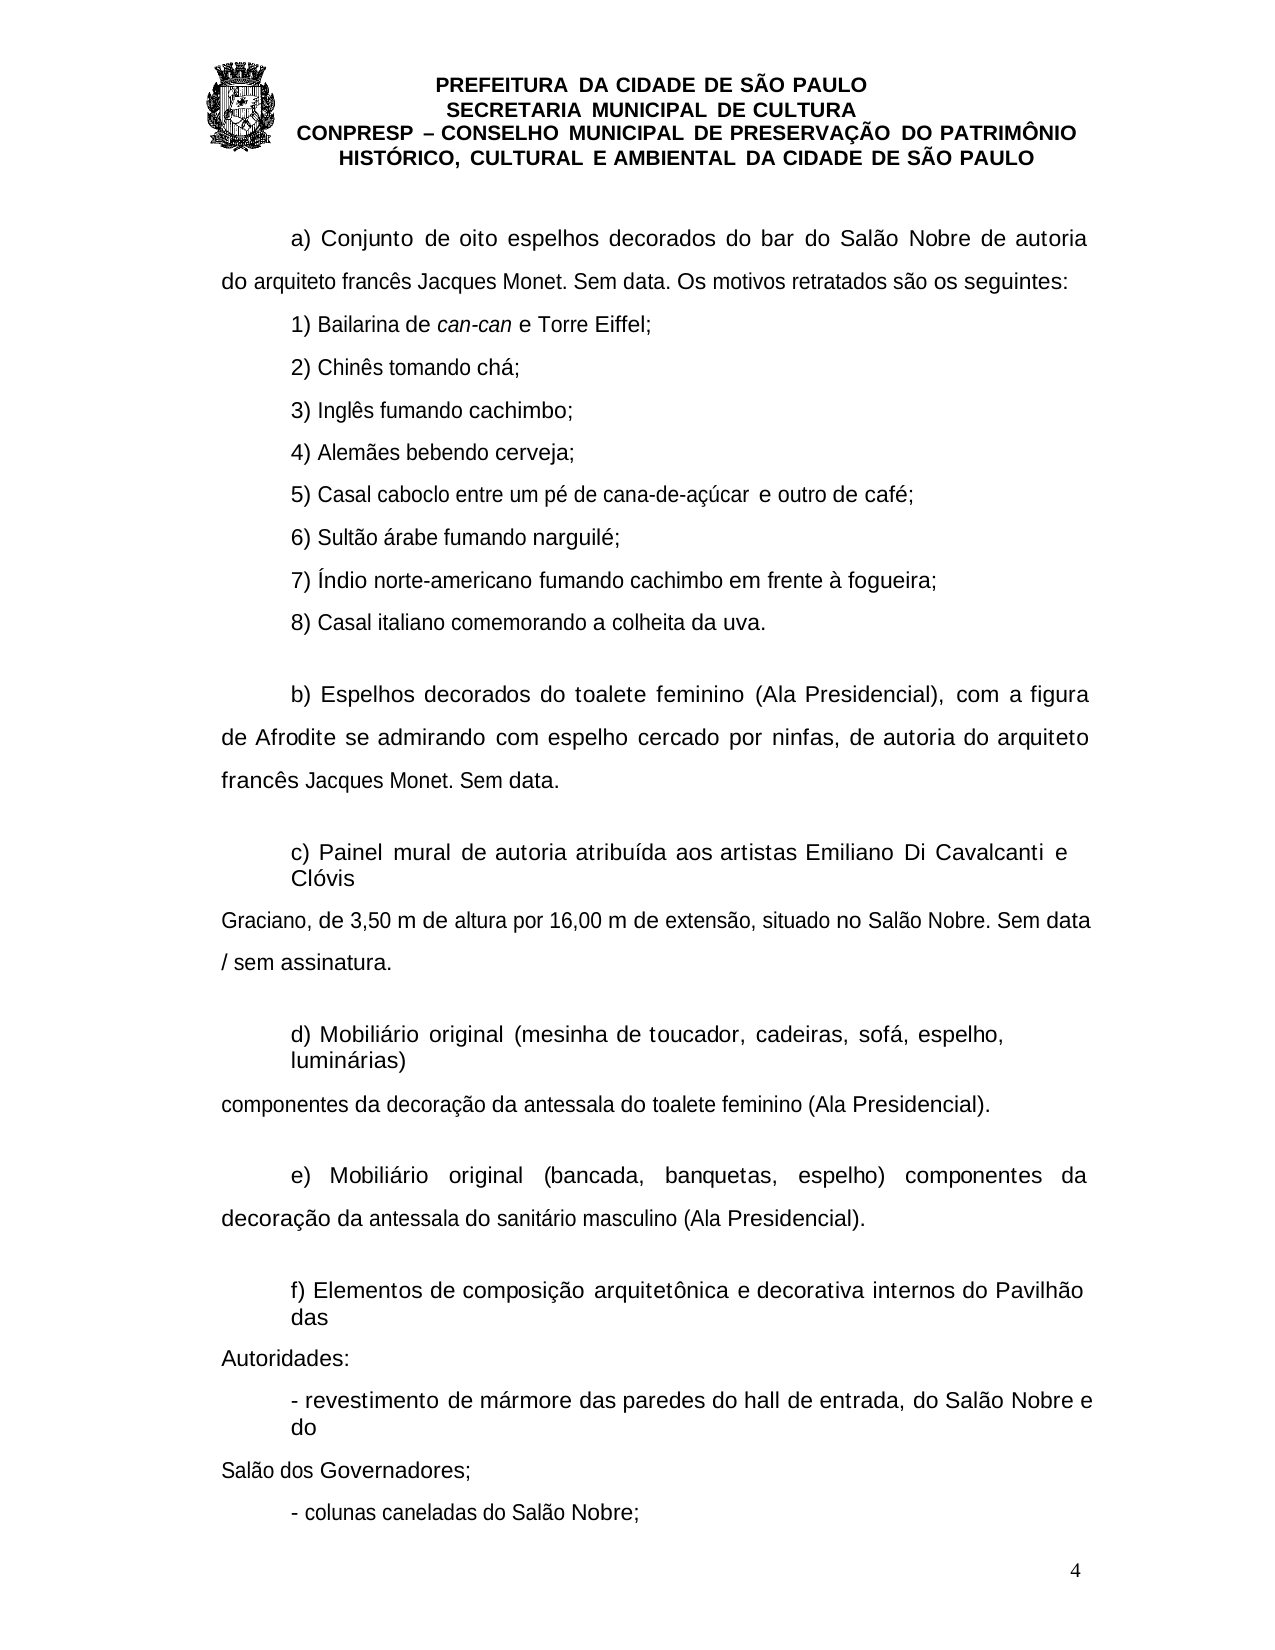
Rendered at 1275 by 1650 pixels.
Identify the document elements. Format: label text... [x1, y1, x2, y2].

text 7) Índio norte-americano fumando cachimbo em frente à fogueira; [291, 567, 1096, 594]
text a) Conjunto de oito espelhos decorados do bar do Salão Nobre de autoria do arquiteto francês Jacques Monet. Sem data. Os motivos retratados são os seguintes: [221, 225, 1087, 294]
text componentes da decoração da antessala do toalete feminino (Ala Presidencial). [221, 1091, 1096, 1117]
text d) Mobiliário original (mesinha de toucador, cadeiras, sofá, espelho, luminárias) [291, 1021, 1096, 1074]
text e) Mobiliário original (bancada, banquetas, espelho) componentes da decoração da antessala do sanitário masculino (Ala Presidencial). [221, 1162, 1087, 1232]
picture [202, 60, 279, 153]
text 4) Alemães bebendo cerveja; [291, 439, 1096, 466]
text 1) Bailarina de can-can e Torre Eiffel; [291, 311, 1096, 337]
text 6) Sultão árabe fumando narguilé; [291, 524, 1096, 551]
text Graciano, de 3,50 m de altura por 16,00 m de extensão, situado no Salão Nobre. Sem data [221, 907, 1096, 934]
text Autoridades: [221, 1345, 1096, 1372]
text b) Espelhos decorados do toalete feminino (Ala Presidencial), com a figura de Afrodite se admirando com espelho cercado por ninfas, de autoria do arquiteto francês Jacques Monet. Sem data. [221, 681, 1089, 793]
text / sem assinatura. [221, 949, 1096, 976]
text Salão dos Governadores; [221, 1457, 1096, 1483]
text - colunas caneladas do Salão Nobre; [291, 1499, 1096, 1525]
text f) Elementos de composição arquitetônica e decorativa internos do Pavilhão das [291, 1277, 1096, 1330]
text 8) Casal italiano comemorando a colheita da uva. [291, 609, 1096, 636]
text c) Painel mural de autoria atribuída aos artistas Emiliano Di Cavalcanti e Clóvis [291, 839, 1096, 892]
text 2) Chinês tomando chá; [291, 354, 1096, 380]
text 3) Inglês fumando cachimbo; [291, 397, 1096, 423]
text 5) Casal caboclo entre um pé de cana-de-açúcar e outro de café; [291, 481, 1096, 507]
text - revestimento de mármore das paredes do hall de entrada, do Salão Nobre e do [291, 1387, 1096, 1440]
